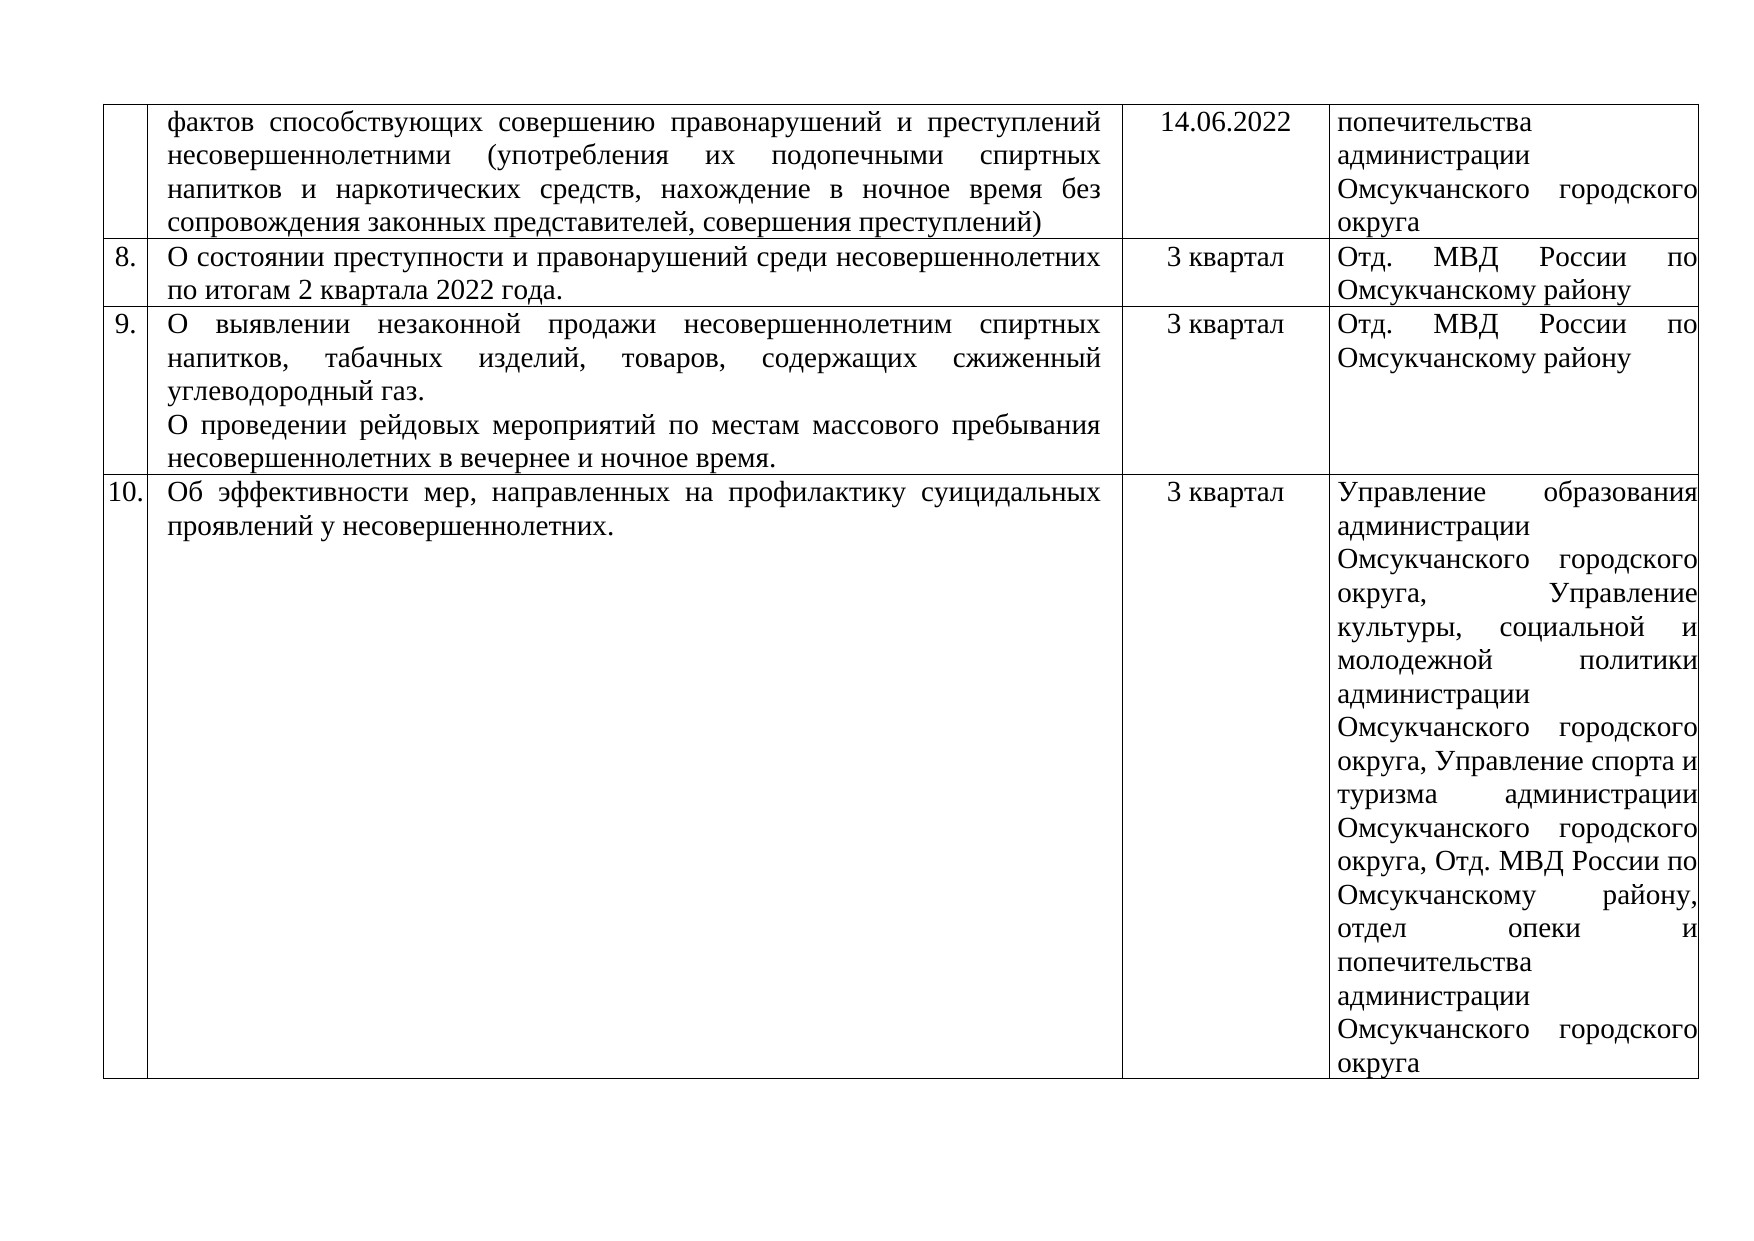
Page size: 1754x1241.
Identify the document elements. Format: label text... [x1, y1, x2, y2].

table_cell 3 квартал [1123, 307, 1329, 474]
table_cell 10. [104, 475, 147, 1078]
table_cell 7. [104, 105, 147, 238]
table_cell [148, 105, 1122, 238]
table_cell О состоянии преступности и правонарушений среди несовершеннолетних по итогам 2 квартала 2022 года. [148, 239, 1122, 306]
table_cell 9. [104, 307, 147, 474]
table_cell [1330, 105, 1698, 238]
table_cell О выявлении незаконной продажи несовершеннолетним спиртных напитков, табачных изделий, товаров, содержащих сжиженный углеводородный газ. О проведении рейдовых мероприятий по местам массового пребывания несовершеннолетних в вечернее и ночное время. [148, 307, 1122, 474]
table_cell Отд. МВД России по Омсукчанскому району [1330, 239, 1698, 306]
table_cell 8. [104, 239, 147, 306]
table_cell Управление образования администрации Омсукчанского городского округа, Управление культуры, социальной и молодежной политики администрации Омсукчанского городского округа, Управление спорта и туризма администрации Омсукчанского городского округа, Отд. МВД России по Омсукчанскому району, отдел опеки и попечительства администрации Омсукчанского городского округа [1330, 475, 1698, 1078]
table_cell Об эффективности мер, направленных на профилактику суицидальных проявлений у несовершеннолетних. [148, 475, 1122, 1078]
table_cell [1123, 105, 1329, 238]
table_cell 3 квартал [1123, 239, 1329, 306]
table_cell 3 квартал [1123, 475, 1329, 1078]
table_cell Отд. МВД России по Омсукчанскому району [1330, 307, 1698, 474]
